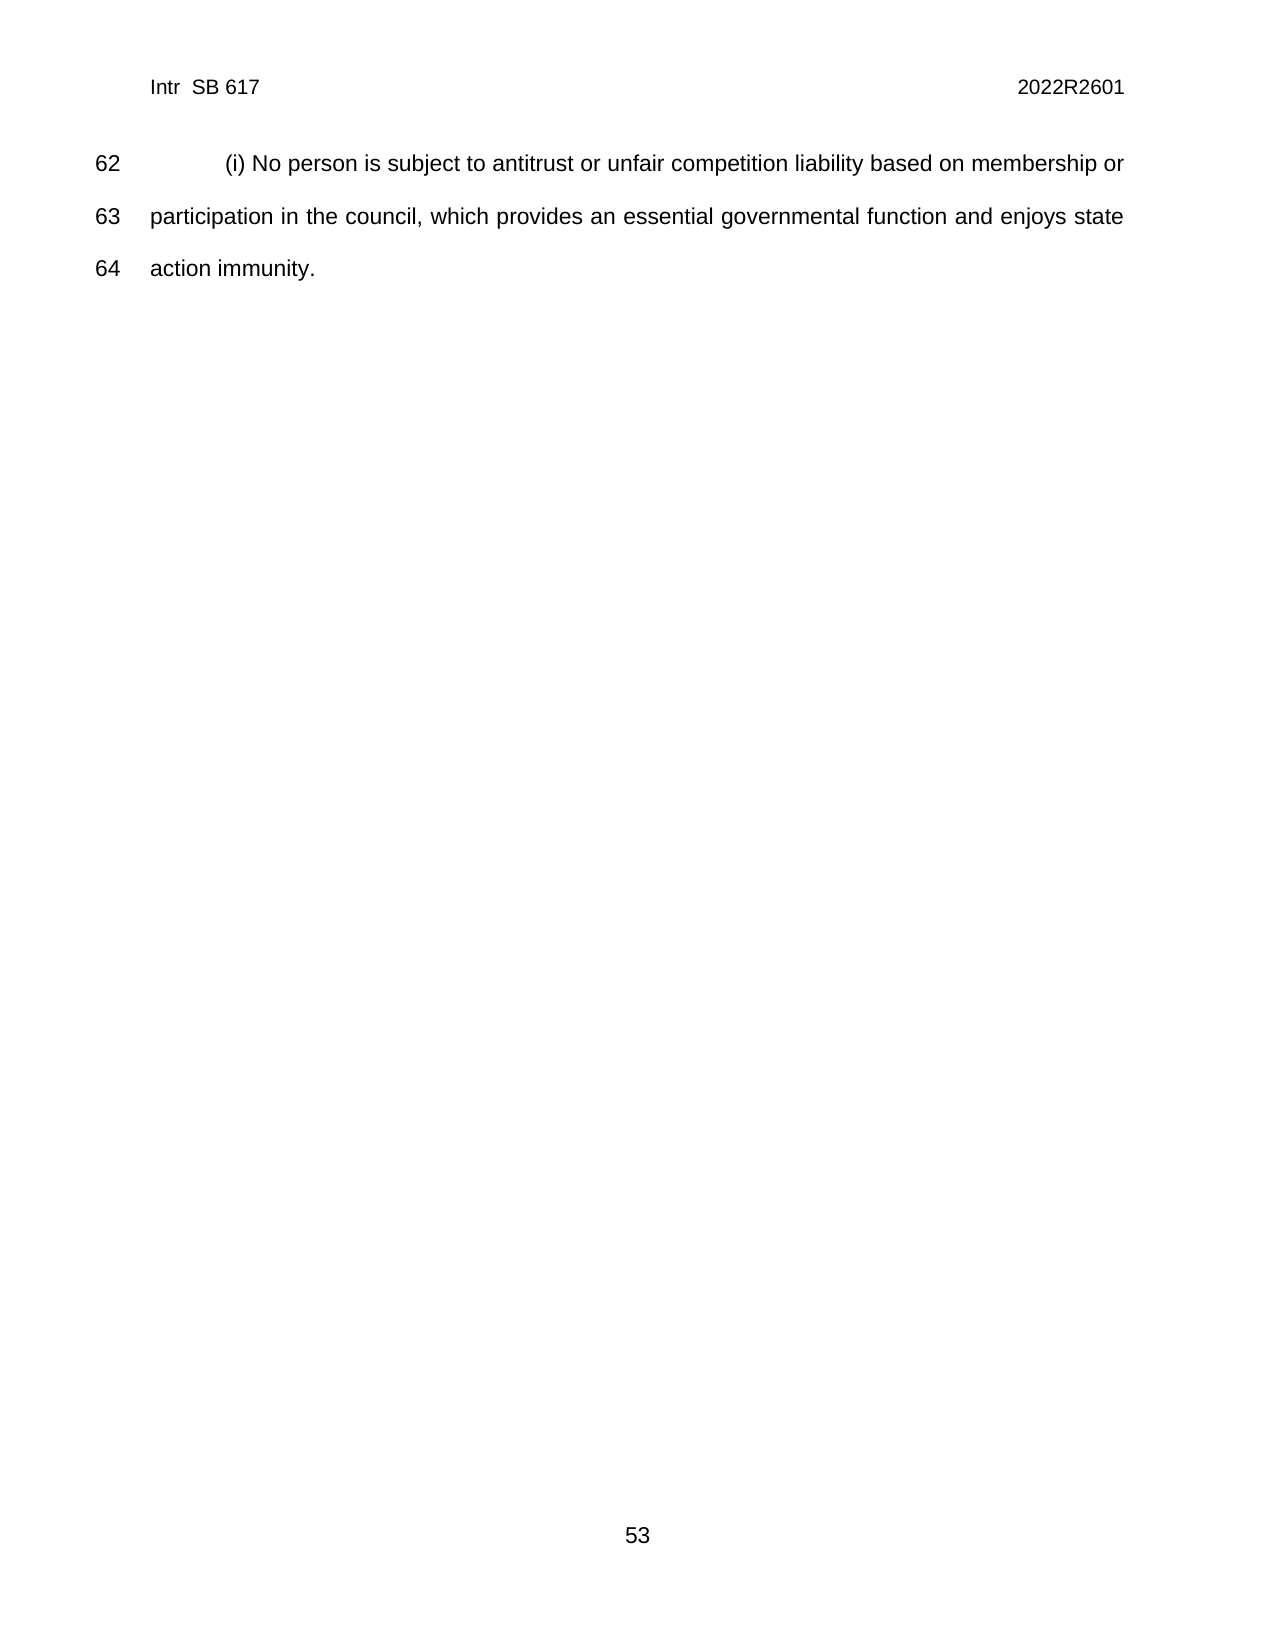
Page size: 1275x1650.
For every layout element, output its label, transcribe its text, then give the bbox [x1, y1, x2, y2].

text (i) No person is subject to antitrust or unfair competition liability based on membership or participation in the council, which provides an essential governmental function and enjoys state action immunity. [150, 150, 1125, 282]
